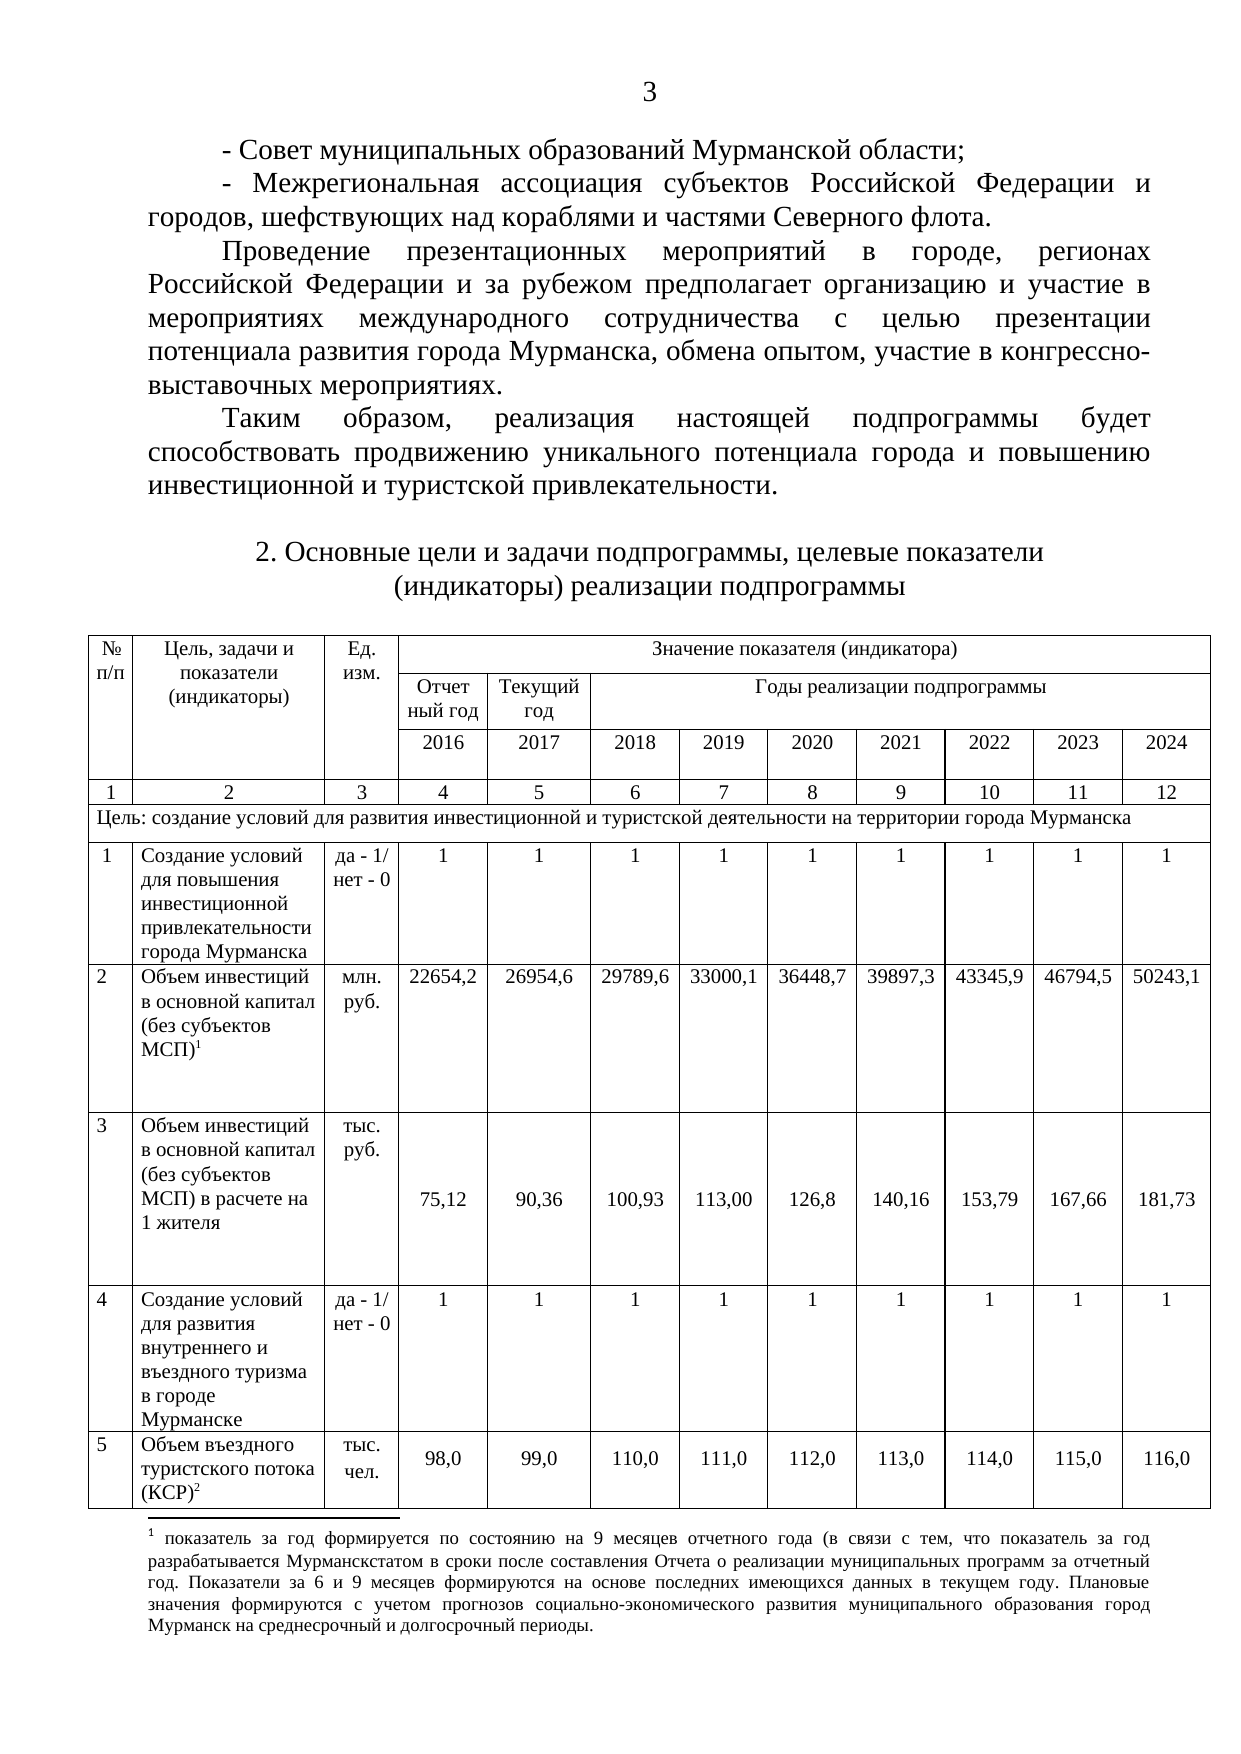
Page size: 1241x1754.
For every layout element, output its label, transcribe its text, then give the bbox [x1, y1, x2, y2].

table_cell 140,16 [857, 1113, 944, 1285]
table_cell 1 [591, 843, 679, 963]
table_cell 153,79 [946, 1113, 1033, 1285]
table_cell 26954,6 [488, 965, 590, 1112]
table_cell 1 [89, 843, 132, 963]
table_cell 10 [946, 780, 1033, 804]
table_cell 11 [1034, 780, 1122, 804]
table_header № п/п [89, 636, 132, 779]
table_cell 75,12 [399, 1113, 487, 1285]
table_cell 1 [857, 1286, 944, 1431]
table_cell 1 [946, 843, 1033, 963]
table_cell 5 [89, 1432, 132, 1508]
table_cell 12 [1123, 780, 1210, 804]
table_header Цель, задачи и показатели (индикаторы) [133, 636, 324, 779]
text 2. Основные цели и задачи подпрограммы, целевые показатели [148, 534, 1152, 568]
table_cell 2019 [680, 730, 767, 779]
table_cell 1 [399, 843, 487, 963]
table_cell 5 [488, 780, 590, 804]
table_cell 2022 [946, 730, 1033, 779]
table_cell 1 [399, 1286, 487, 1431]
table_cell 50243,1 [1123, 965, 1210, 1112]
table_cell Текущийгод [488, 674, 590, 729]
table_cell 29789,6 [591, 965, 679, 1112]
table_cell 4 [399, 780, 487, 804]
table_cell 1 [1034, 843, 1122, 963]
table_cell 2023 [1034, 730, 1122, 779]
text - Совет муниципальных образований Мурманской области; [148, 132, 1152, 166]
table_cell 167,66 [1034, 1113, 1122, 1285]
table_cell 1 [1123, 843, 1210, 963]
table_cell 7 [680, 780, 767, 804]
table_cell 2020 [768, 730, 856, 779]
table_cell Годы реализации подпрограммы [591, 674, 1210, 729]
table_cell 36448,7 [768, 965, 856, 1112]
table_cell Объем инвестиций в основной капитал (без субъектов МСП) в расчете на 1 жителя [133, 1113, 324, 1285]
table_cell Создание условий для повышения инвестиционной привлекательности города Мурманска [133, 843, 324, 963]
table_cell 1 [857, 843, 944, 963]
table_cell 1 [680, 1286, 767, 1431]
table_cell 1 [680, 843, 767, 963]
table_cell 2024 [1123, 730, 1210, 779]
table_cell тыс. чел. [325, 1432, 398, 1508]
text (индикаторы) реализации подпрограммы [148, 568, 1152, 602]
table_cell 100,93 [591, 1113, 679, 1285]
table_cell 110,0 [591, 1432, 679, 1508]
text Таким образом, реализация настоящей подпрограммы будет способствовать продвижению уникального потенциала города и повышению инвестиционной и туристской привлекательности. [148, 400, 1152, 501]
text - Межрегиональная ассоциация субъектов Российской Федерации и городов, шефствующих над кораблями и частями Северного флота. [148, 166, 1152, 233]
table_cell Цель: создание условий для развития инвестиционной и туристской деятельности на территории города Мурманска [89, 805, 1210, 842]
table_cell 33000,1 [680, 965, 767, 1112]
table_cell да - 1/ нет - 0 [325, 1286, 398, 1431]
table_cell 111,0 [680, 1432, 767, 1508]
table_cell 1 [591, 1286, 679, 1431]
table_cell тыс. руб. [325, 1113, 398, 1285]
table_cell млн. руб. [325, 965, 398, 1112]
table_cell 4 [89, 1286, 132, 1431]
table_cell Создание условий для развития внутреннего и въездного туризма в городе Мурманске [133, 1286, 324, 1431]
table_cell 90,36 [488, 1113, 590, 1285]
table_cell 8 [768, 780, 856, 804]
table_cell 2021 [857, 730, 944, 779]
table_cell 181,73 [1123, 1113, 1210, 1285]
table_cell 22654,2 [399, 965, 487, 1112]
table_cell Отчет ный год [399, 674, 487, 729]
table_cell да - 1/ нет - 0 [325, 843, 398, 963]
table_cell 39897,3 [857, 965, 944, 1112]
table_cell 6 [591, 780, 679, 804]
table_cell 1 [89, 780, 132, 804]
table_cell 115,0 [1034, 1432, 1122, 1508]
table_cell 112,0 [768, 1432, 856, 1508]
table_cell 114,0 [946, 1432, 1033, 1508]
table_cell 1 [1034, 1286, 1122, 1431]
table_cell 1 [488, 843, 590, 963]
table_cell 1 [768, 843, 856, 963]
table_cell 3 [325, 780, 398, 804]
table_cell 126,8 [768, 1113, 856, 1285]
table_cell 2017 [488, 730, 590, 779]
table_cell 99,0 [488, 1432, 590, 1508]
text Проведение презентационных мероприятий в городе, регионах Российской Федерации и за рубежом предполагает организацию и участие в мероприятиях международного сотрудничества с целью презентации потенциала развития города Мурманска, обмена опытом, участие в конгрессно-выставочных мероприятиях. [148, 233, 1152, 400]
table_cell 1 [488, 1286, 590, 1431]
table_cell Объем инвестиций в основной капитал (без субъектов МСП) [133, 965, 324, 1112]
table_cell 113,0 [857, 1432, 944, 1508]
table_cell 9 [857, 780, 944, 804]
table_cell 2018 [591, 730, 679, 779]
table_cell 98,0 [399, 1432, 487, 1508]
table_cell Объем въездного туристского потока (КСР) [133, 1432, 324, 1508]
table_cell 1 [768, 1286, 856, 1431]
table_cell 113,00 [680, 1113, 767, 1285]
table_cell 3 [89, 1113, 132, 1285]
table_cell 2 [89, 965, 132, 1112]
table_cell 2016 [399, 730, 487, 779]
table_cell 2 [133, 780, 324, 804]
table_cell 1 [946, 1286, 1033, 1431]
table_cell 43345,9 [946, 965, 1033, 1112]
table_header Значение показателя (индикатора) [399, 636, 1210, 673]
table_cell 46794,5 [1034, 965, 1122, 1112]
table_cell 116,0 [1123, 1432, 1210, 1508]
table_header Ед. изм. [325, 636, 398, 779]
table_cell 1 [1123, 1286, 1210, 1431]
